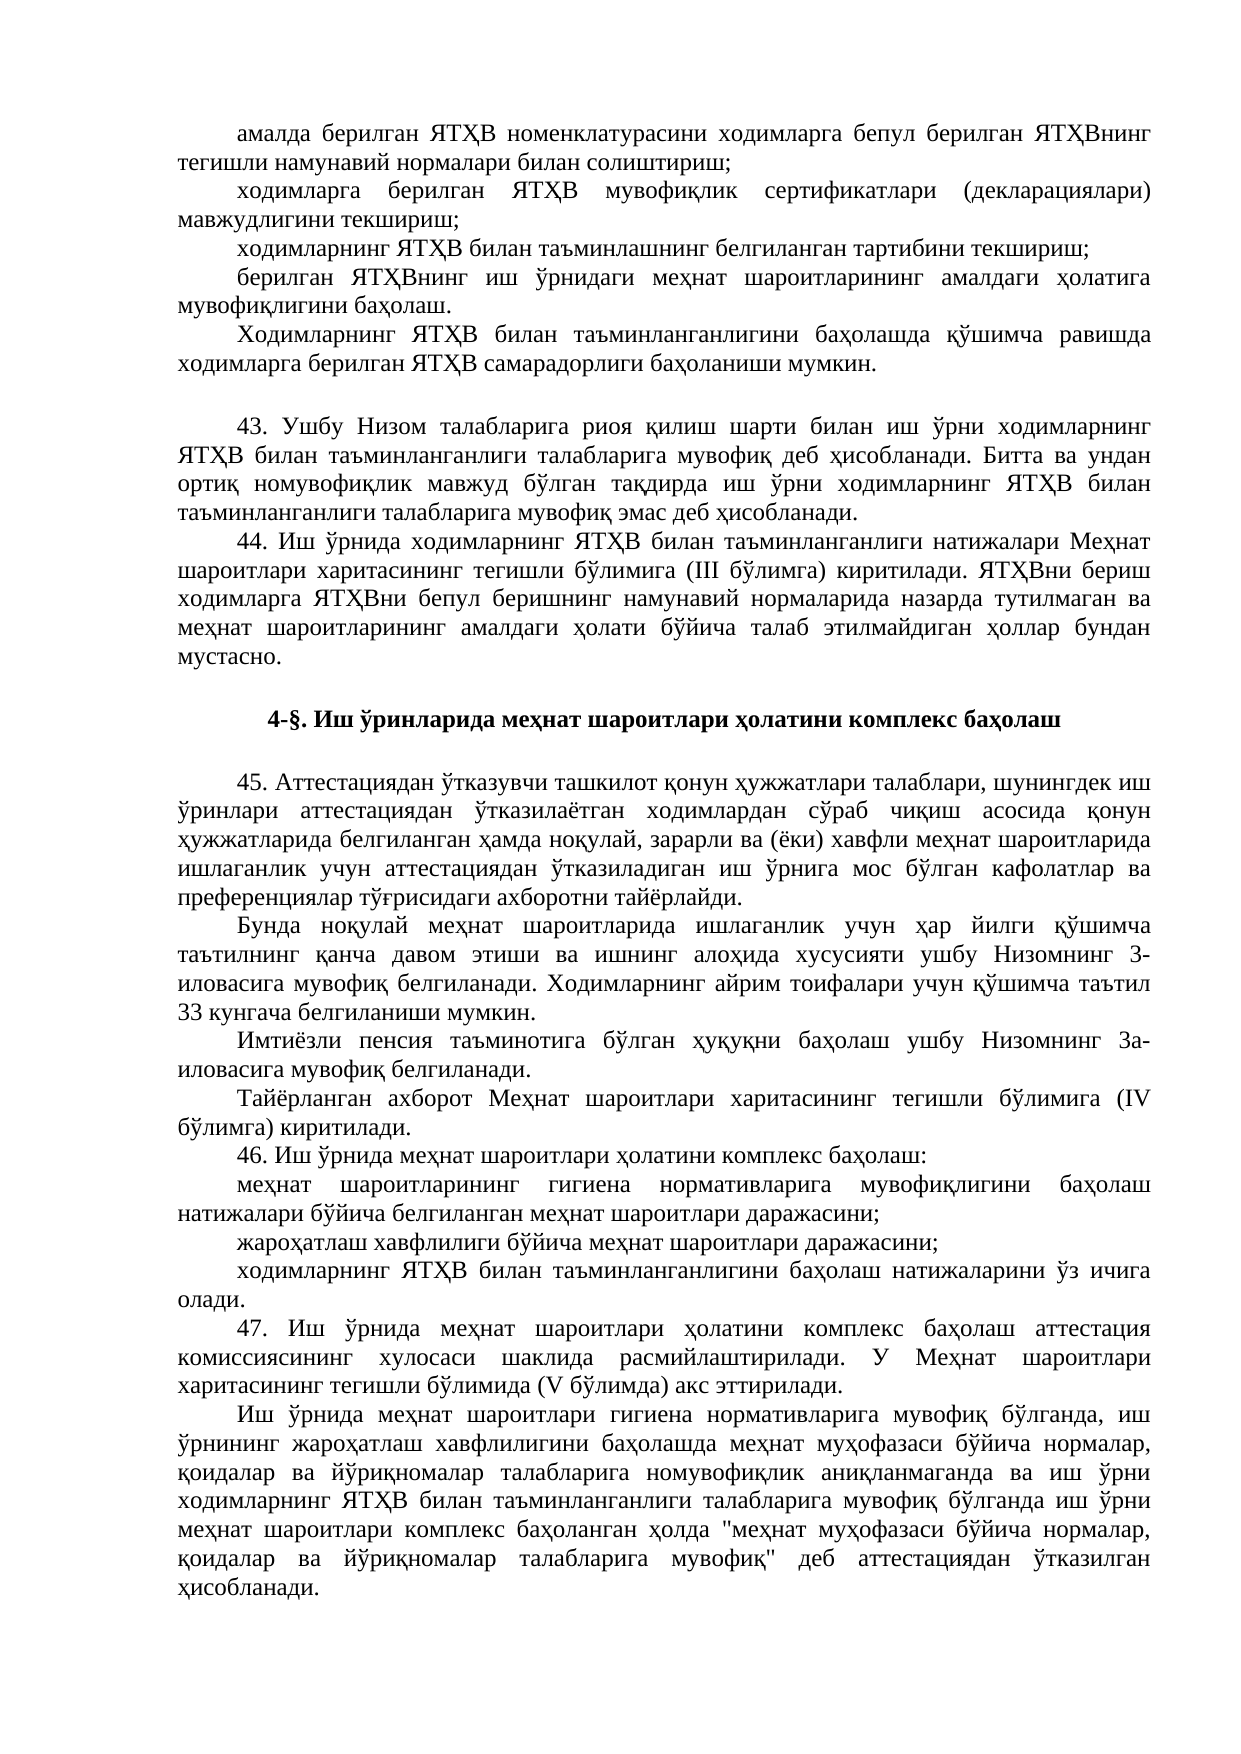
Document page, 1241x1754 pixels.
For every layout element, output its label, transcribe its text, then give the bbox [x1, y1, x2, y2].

text 45. Аттестациядан ўтказувчи ташкилот қонун ҳужжатлари талаблари, шунингдек иш ўринлари аттестациядан ўтказилаётган ходимлардан сўраб чиқиш асосида қонун ҳужжатларида белгиланган ҳамда ноқулай, зарарли ва (ёки) хавфли меҳнат шароитларида ишлаганлик учун аттестациядан ўтказиладиган иш ўрнига мос бўлган кафолатлар ва преференциялар тўғрисидаги ахборотни тайёрлайди. [177, 767, 1152, 910]
text 4-§. Иш ўринларида меҳнат шароитлари ҳолатини комплекс баҳолаш [177, 704, 1152, 732]
text амалда берилган ЯТҲВ номенклатурасини ходимларга бепул берилган ЯТҲВнинг тегишли намунавий нормалари билан солиштириш; [177, 118, 1152, 176]
text Иш ўрнида меҳнат шароитлари гигиена нормативларига мувофиқ бўлганда, иш ўрнининг жароҳатлаш хавфлилигини баҳолашда меҳнат муҳофазаси бўйича нормалар, қоидалар ва йўриқномалар талабларига номувофиқлик аниқланмаганда ва иш ўрни ходимларнинг ЯТҲВ билан таъминланганлиги талабларига мувофиқ бўлганда иш ўрни меҳнат шароитлари комплекс баҳоланган ҳолда "меҳнат муҳофазаси бўйича нормалар, қоидалар ва йўриқномалар талабларига мувофиқ" деб аттестациядан ўтказилган ҳисобланади. [177, 1399, 1152, 1600]
text ходимларнинг ЯТҲВ билан таъминланганлигини баҳолаш натижаларини ўз ичига олади. [177, 1255, 1152, 1313]
text берилган ЯТҲВнинг иш ўрнидаги меҳнат шароитларининг амалдаги ҳолатига мувофиқлигини баҳолаш. [177, 262, 1152, 319]
text Бунда ноқулай меҳнат шароитларида ишлаганлик учун ҳар йилги қўшимча таътилнинг қанча давом этиши ва ишнинг алоҳида хусусияти ушбу Низомнинг 3-иловасига мувофиқ белгиланади. Ходимларнинг айрим тоифалари учун қўшимча таътил 33 кунгача белгиланиши мумкин. [177, 910, 1152, 1025]
text ходимларнинг ЯТҲВ билан таъминлашнинг белгиланган тартибини текшириш; [177, 233, 1152, 262]
text ходимларга берилган ЯТҲВ мувофиқлик сертификатлари (декларациялари) мавжудлигини текшириш; [177, 176, 1152, 233]
text Имтиёзли пенсия таъминотига бўлган ҳуқуқни баҳолаш ушбу Низомнинг 3а-иловасига мувофиқ белгиланади. [177, 1025, 1152, 1083]
text Тайёрланган ахборот Меҳнат шароитлари харитасининг тегишли бўлимига (IV бўлимга) киритилади. [177, 1083, 1152, 1140]
text 47. Иш ўрнида меҳнат шароитлари ҳолатини комплекс баҳолаш аттестация комиссиясининг хулосаси шаклида расмийлаштирилади. У Меҳнат шароитлари харитасининг тегишли бўлимида (V бўлимда) акс эттирилади. [177, 1313, 1152, 1399]
text 43. Ушбу Низом талабларига риоя қилиш шарти билан иш ўрни ходимларнинг ЯТҲВ билан таъминланганлиги талабларига мувофиқ деб ҳисобланади. Битта ва ундан ортиқ номувофиқлик мавжуд бўлган тақдирда иш ўрни ходимларнинг ЯТҲВ билан таъминланганлиги талабларига мувофиқ эмас деб ҳисобланади. [177, 411, 1152, 526]
text жароҳатлаш хавфлилиги бўйича меҳнат шароитлари даражасини; [177, 1227, 1152, 1255]
text 44. Иш ўрнида ходимларнинг ЯТҲВ билан таъминланганлиги натижалари Меҳнат шароитлари харитасининг тегишли бўлимига (III бўлимга) киритилади. ЯТҲВни бериш ходимларга ЯТҲВни бепул беришнинг намунавий нормаларида назарда тутилмаган ва меҳнат шароитларининг амалдаги ҳолати бўйича талаб этилмайдиган ҳоллар бундан мустасно. [177, 526, 1152, 670]
text Ходимларнинг ЯТҲВ билан таъминланганлигини баҳолашда қўшимча равишда ходимларга берилган ЯТҲВ самарадорлиги баҳоланиши мумкин. [177, 319, 1152, 377]
text меҳнат шароитларининг гигиена нормативларига мувофиқлигини баҳолаш натижалари бўйича белгиланган меҳнат шароитлари даражасини; [177, 1169, 1152, 1227]
text 46. Иш ўрнида меҳнат шароитлари ҳолатини комплекс баҳолаш: [177, 1140, 1152, 1169]
